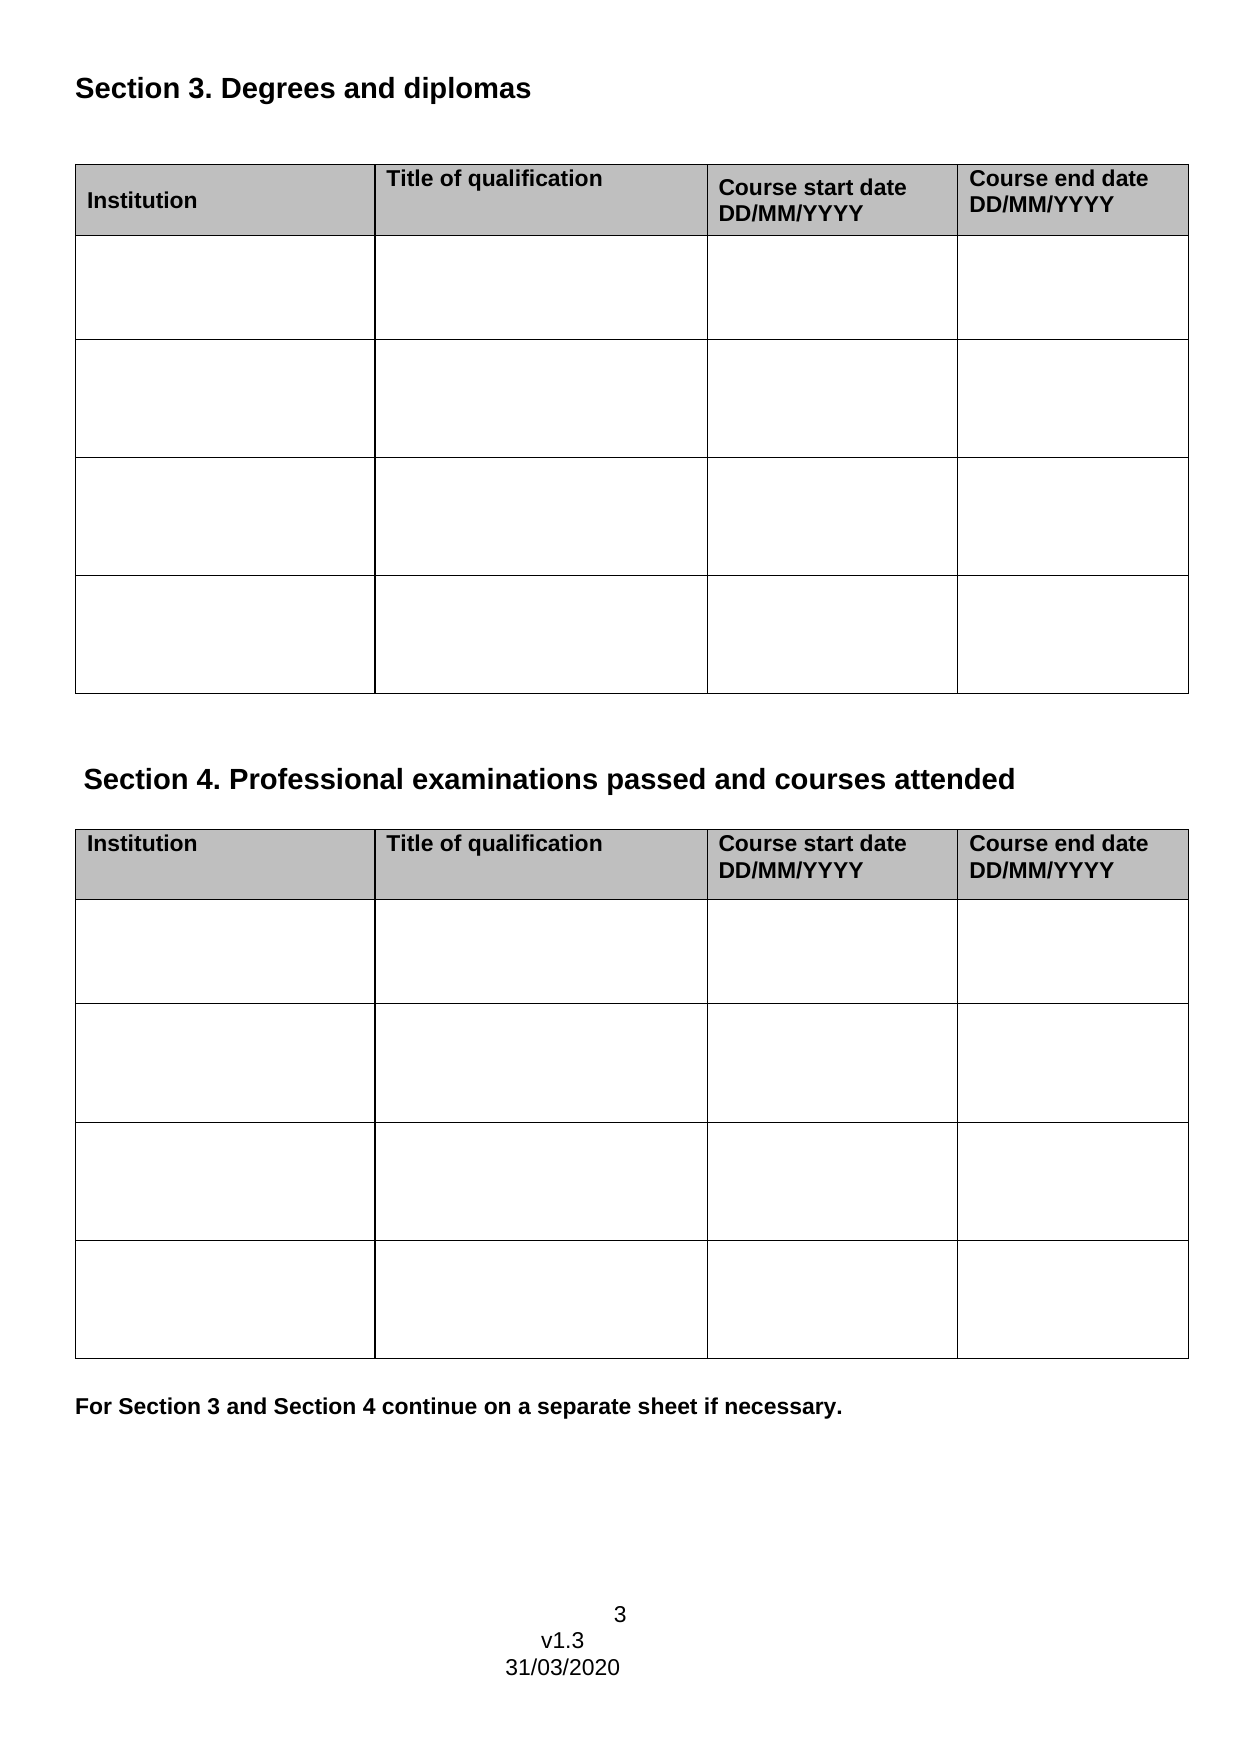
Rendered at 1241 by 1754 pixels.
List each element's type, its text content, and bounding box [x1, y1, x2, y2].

table_header Course end date DD/MM/YYYY [958, 830, 1188, 899]
table_cell [958, 1241, 1188, 1358]
table_cell [76, 900, 374, 1003]
table_cell [76, 576, 374, 693]
table_cell [958, 236, 1188, 339]
table_cell [708, 340, 957, 457]
text For Section 3 and Section 4 continue on a separate sheet if necessary. [75, 1393, 1165, 1419]
table_cell [958, 576, 1188, 693]
table_header Course start date DD/MM/YYYY [708, 830, 957, 899]
table_cell [958, 900, 1188, 1003]
text Section 4. Professional examinations passed and courses attended [83, 762, 1165, 796]
table_header Title of qualification [376, 830, 707, 899]
table_cell [376, 1241, 707, 1358]
table_cell [376, 1004, 707, 1122]
table_cell [376, 576, 707, 693]
table_header Course start date DD/MM/YYYY [708, 165, 957, 235]
table_cell [708, 1004, 957, 1122]
table_header Institution [76, 165, 374, 235]
table_cell [376, 236, 707, 339]
table_cell [958, 1004, 1188, 1122]
table_cell [376, 1123, 707, 1240]
table_cell [76, 1241, 374, 1358]
table_cell [376, 458, 707, 575]
table_cell [708, 1123, 957, 1240]
table_header Title of qualification [376, 165, 707, 235]
table_cell [708, 458, 957, 575]
table_cell [376, 340, 707, 457]
table_cell [76, 1004, 374, 1122]
table_cell [76, 1123, 374, 1240]
table_cell [708, 1241, 957, 1358]
table_cell [76, 340, 374, 457]
table_cell [708, 236, 957, 339]
table_header Course end date DD/MM/YYYY [958, 165, 1188, 235]
text Section 3. Degrees and diplomas [75, 71, 1165, 104]
table_cell [708, 900, 957, 1003]
table_cell [708, 576, 957, 693]
table_cell [376, 900, 707, 1003]
table_header Institution [76, 830, 374, 899]
table_cell [958, 1123, 1188, 1240]
table_cell [958, 340, 1188, 457]
table_cell [958, 458, 1188, 575]
table_cell [76, 236, 374, 339]
table_cell [76, 458, 374, 575]
